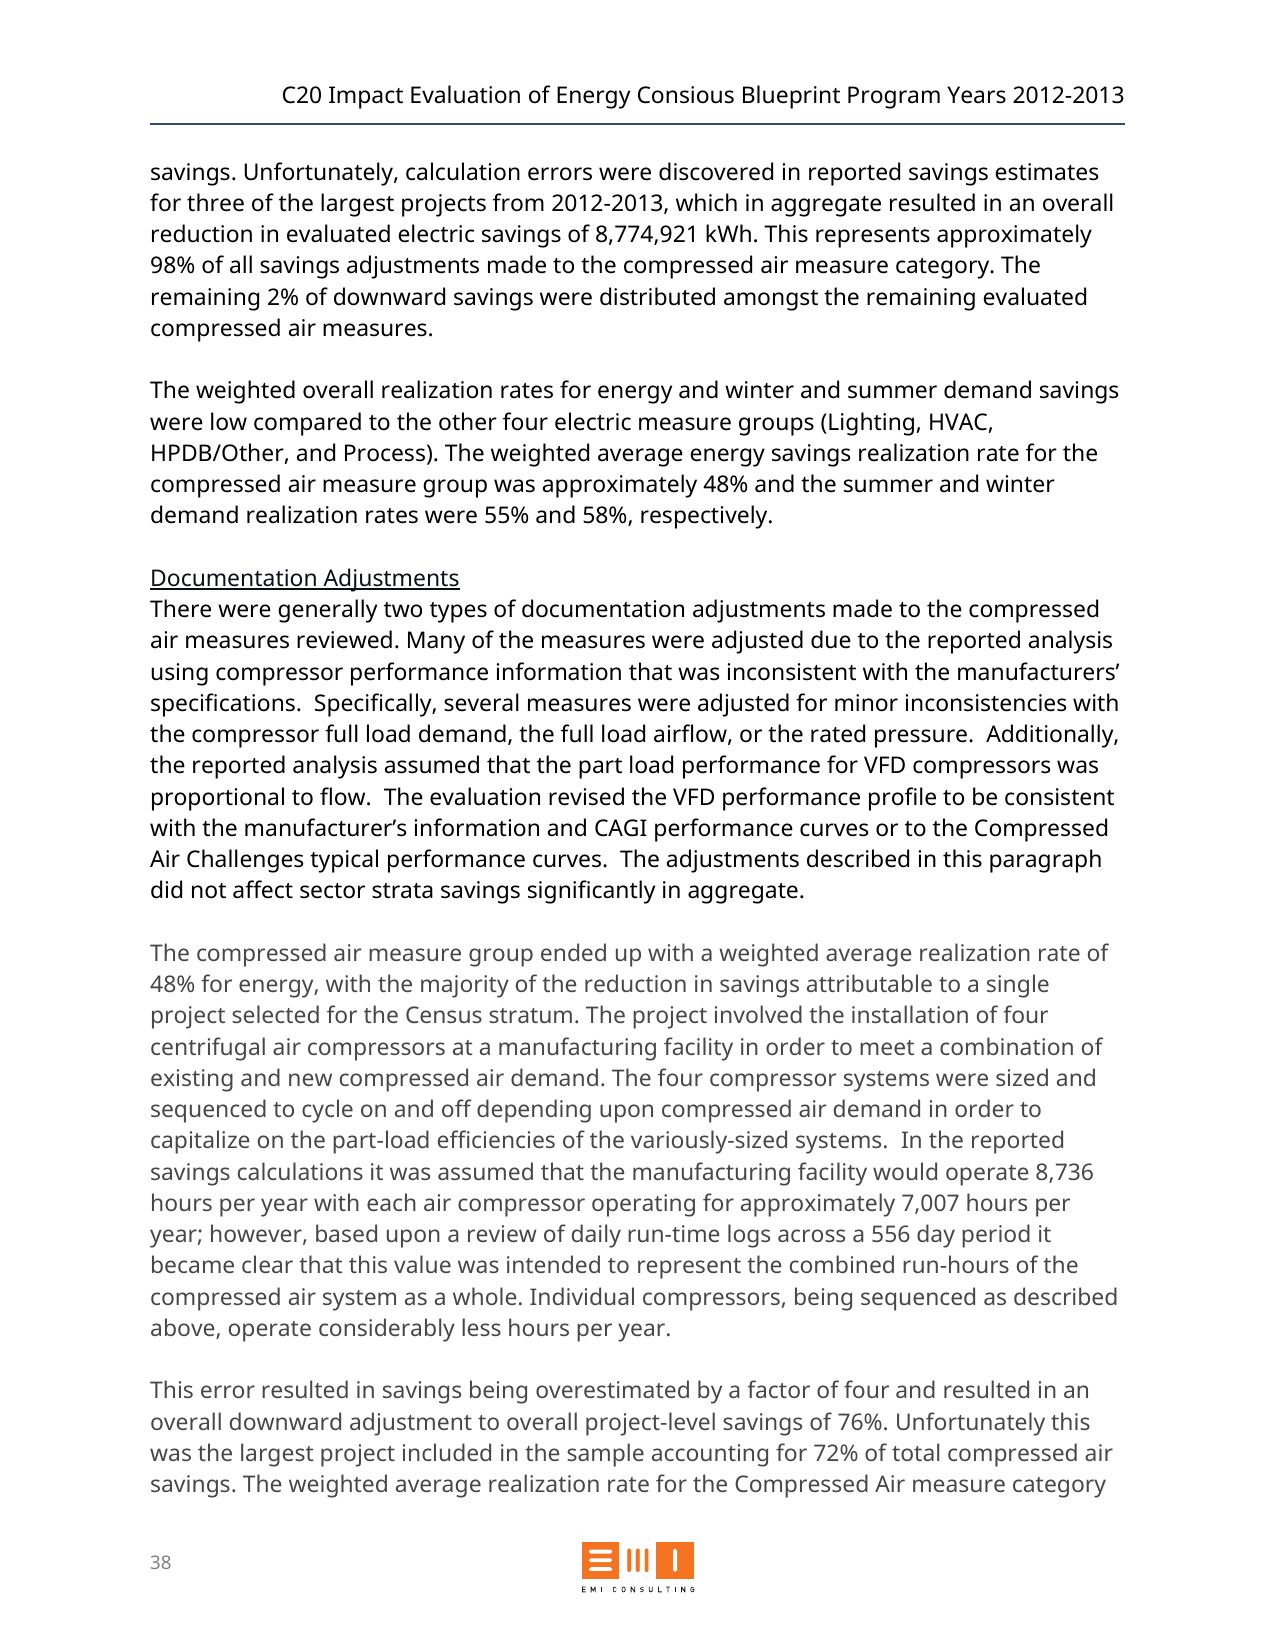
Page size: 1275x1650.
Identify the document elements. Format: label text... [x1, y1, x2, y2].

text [150, 1374, 1125, 1499]
text The compressed air measure group ended up with a weighted average realization rate of 48% for energy, with the majority of the reduction in savings attributable to a single project selected for the Census stratum. The project involved the installation of four centrifugal air compressors at a manufacturing facility in order to meet a combination of existing and new compressed air demand. The four compressor systems were sized and sequenced to cycle on and off depending upon compressed air demand in order to capitalize on the part-load efficiencies of the variously-sized systems. In the reported savings calculations it was assumed that the manufacturing facility would operate 8,736 hours per year with each air compressor operating for approximately 7,007 hours per year; however, based upon a review of daily run-time logs across a 556 day period it became clear that this value was intended to represent the combined run-hours of the compressed air system as a whole. Individual compressors, being sequenced as described above, operate considerably less hours per year. [150, 937, 1125, 1343]
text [150, 156, 1125, 343]
text There were generally two types of documentation adjustments made to the compressed air measures reviewed. Many of the measures were adjusted due to the reported analysis using compressor performance information that was inconsistent with the manufacturers’ specifications. Specifically, several measures were adjusted for minor inconsistencies with the compressor full load demand, the full load airflow, or the rated pressure. Additionally, the reported analysis assumed that the part load performance for VFD compressors was proportional to flow. The evaluation revised the VFD performance profile to be consistent with the manufacturer’s information and CAGI performance curves or to the Compressed Air Challenges typical performance curves. The adjustments described in this paragraph did not affect sector strata savings significantly in aggregate. [150, 593, 1125, 906]
text The weighted overall realization rates for energy and winter and summer demand savings were low compared to the other four electric measure groups (Lighting, HVAC, HPDB/Other, and Process). The weighted average energy savings realization rate for the compressed air measure group was approximately 48% and the summer and winter demand realization rates were 55% and 58%, respectively. [150, 374, 1125, 531]
text Documentation Adjustments [150, 562, 1125, 593]
